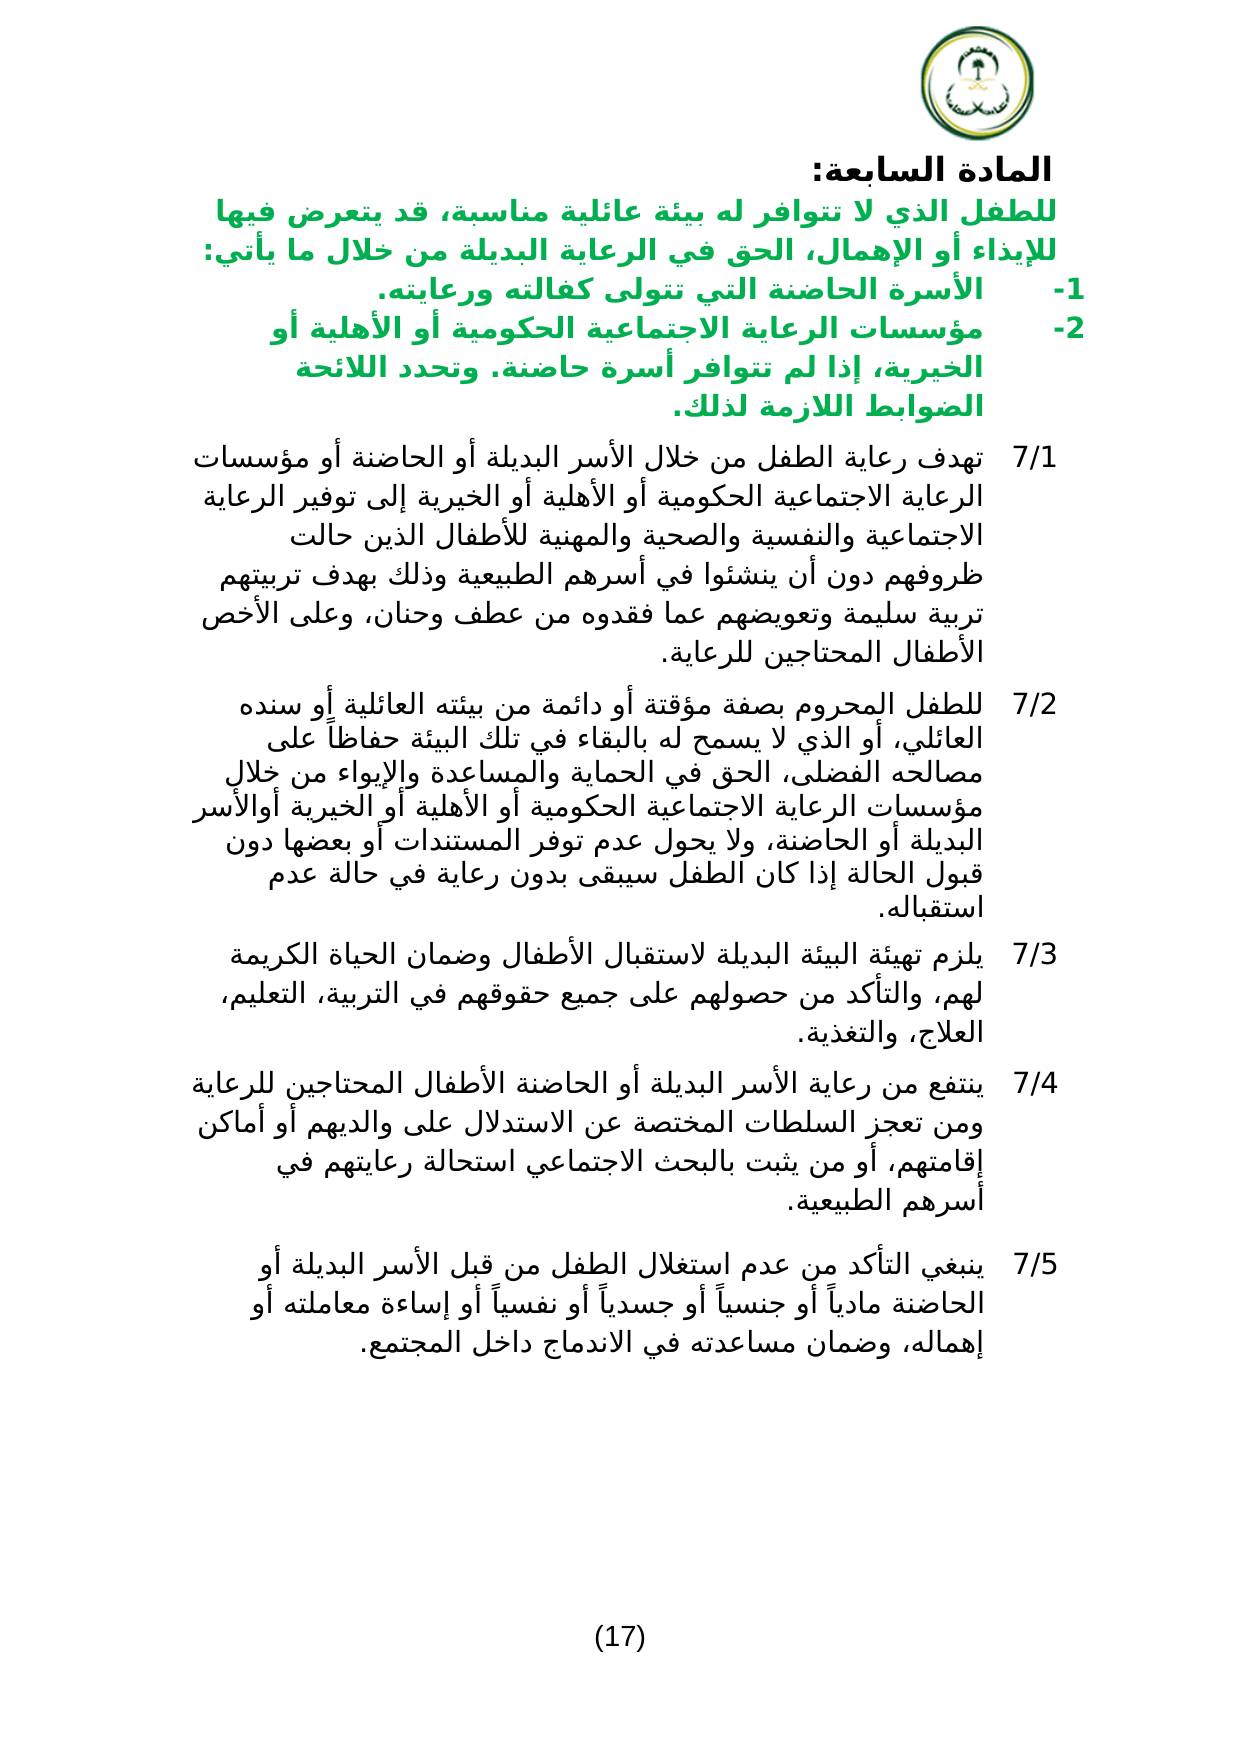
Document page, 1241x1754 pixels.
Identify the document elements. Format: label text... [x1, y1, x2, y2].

picture [902, 25, 1052, 149]
text المادة السابعة: [187, 150, 1053, 189]
text 7/3 يلزم تهيئة البيئة البديلة لاستقبال الأطفال وضمان الحياة الكريمة لهم، والتأكد من حصولهم على جميع حقوقهم في التربية، التعليم، العلاج، والتغذية. [187, 937, 1058, 1049]
text 7/5 ينبغي التأكد من عدم استغلال الطفل من قبل الأسر البديلة أو الحاضنة مادياً أو جنسياً أو جسدياً أو نفسياً أو إساءة معاملته أو إهماله، وضمان مساعدته في الاندماج داخل المجتمع. [187, 1247, 1059, 1359]
list مؤسسات الرعاية الاجتماعية الحكومية أو الأهلية أو الخيرية، إذا لم تتوافر أسرة حاضنة. وتحدد اللائحة الضوابط اللازمة لذلك. [187, 311, 1053, 423]
list الأسرة الحاضنة التي تتولى كفالته ورعايته. [187, 272, 1053, 306]
text 7/4 ينتفع من رعاية الأسر البديلة أو الحاضنة الأطفال المحتاجين للرعاية ومن تعجز السلطات المختصة عن الاستدلال على والديهم أو أماكن إقامتهم، أو من يثبت بالبحث الاجتماعي استحالة رعايتهم في أسرهم الطبيعية. [187, 1067, 1059, 1217]
text 7/1 تهدف رعاية الطفل من خلال الأسر البديلة أو الحاضنة أو مؤسسات الرعاية الاجتماعية الحكومية أو الأهلية أو الخيرية إلى توفير الرعاية الاجتماعية والنفسية والصحية والمهنية للأطفال الذين حالت ظروفهم دون أن ينشئوا في أسرهم الطبيعية وذلك بهدف تربيتهم تربية سليمة وتعويضهم عما فقدوه من عطف وحنان، وعلى الأخص الأطفال المحتاجين للرعاية. [187, 441, 1058, 669]
text للطفل الذي لا تتوافر له بيئة عائلية مناسبة، قد يتعرض فيها للإيذاء أو الإهمال، الحق في الرعاية البديلة من خلال ما يأتي: [187, 194, 1058, 267]
text 7/2 للطفل المحروم بصفة مؤقتة أو دائمة من بيئته العائلية أو سنده العائلي، أو الذي لا يسمح له بالبقاء في تلك البيئة حفاظاً على مصالحه الفضلى، الحق في الحماية والمساعدة والإيواء من خلال مؤسسات الرعاية الاجتماعية الحكومية أو الأهلية أو الخيرية أوالأسر البديلة أو الحاضنة، ولا يحول عدم توفر المستندات أو بعضها دون قبول الحالة إذا كان الطفل سيبقى بدون رعاية في حالة عدم استقباله. [187, 687, 1058, 925]
